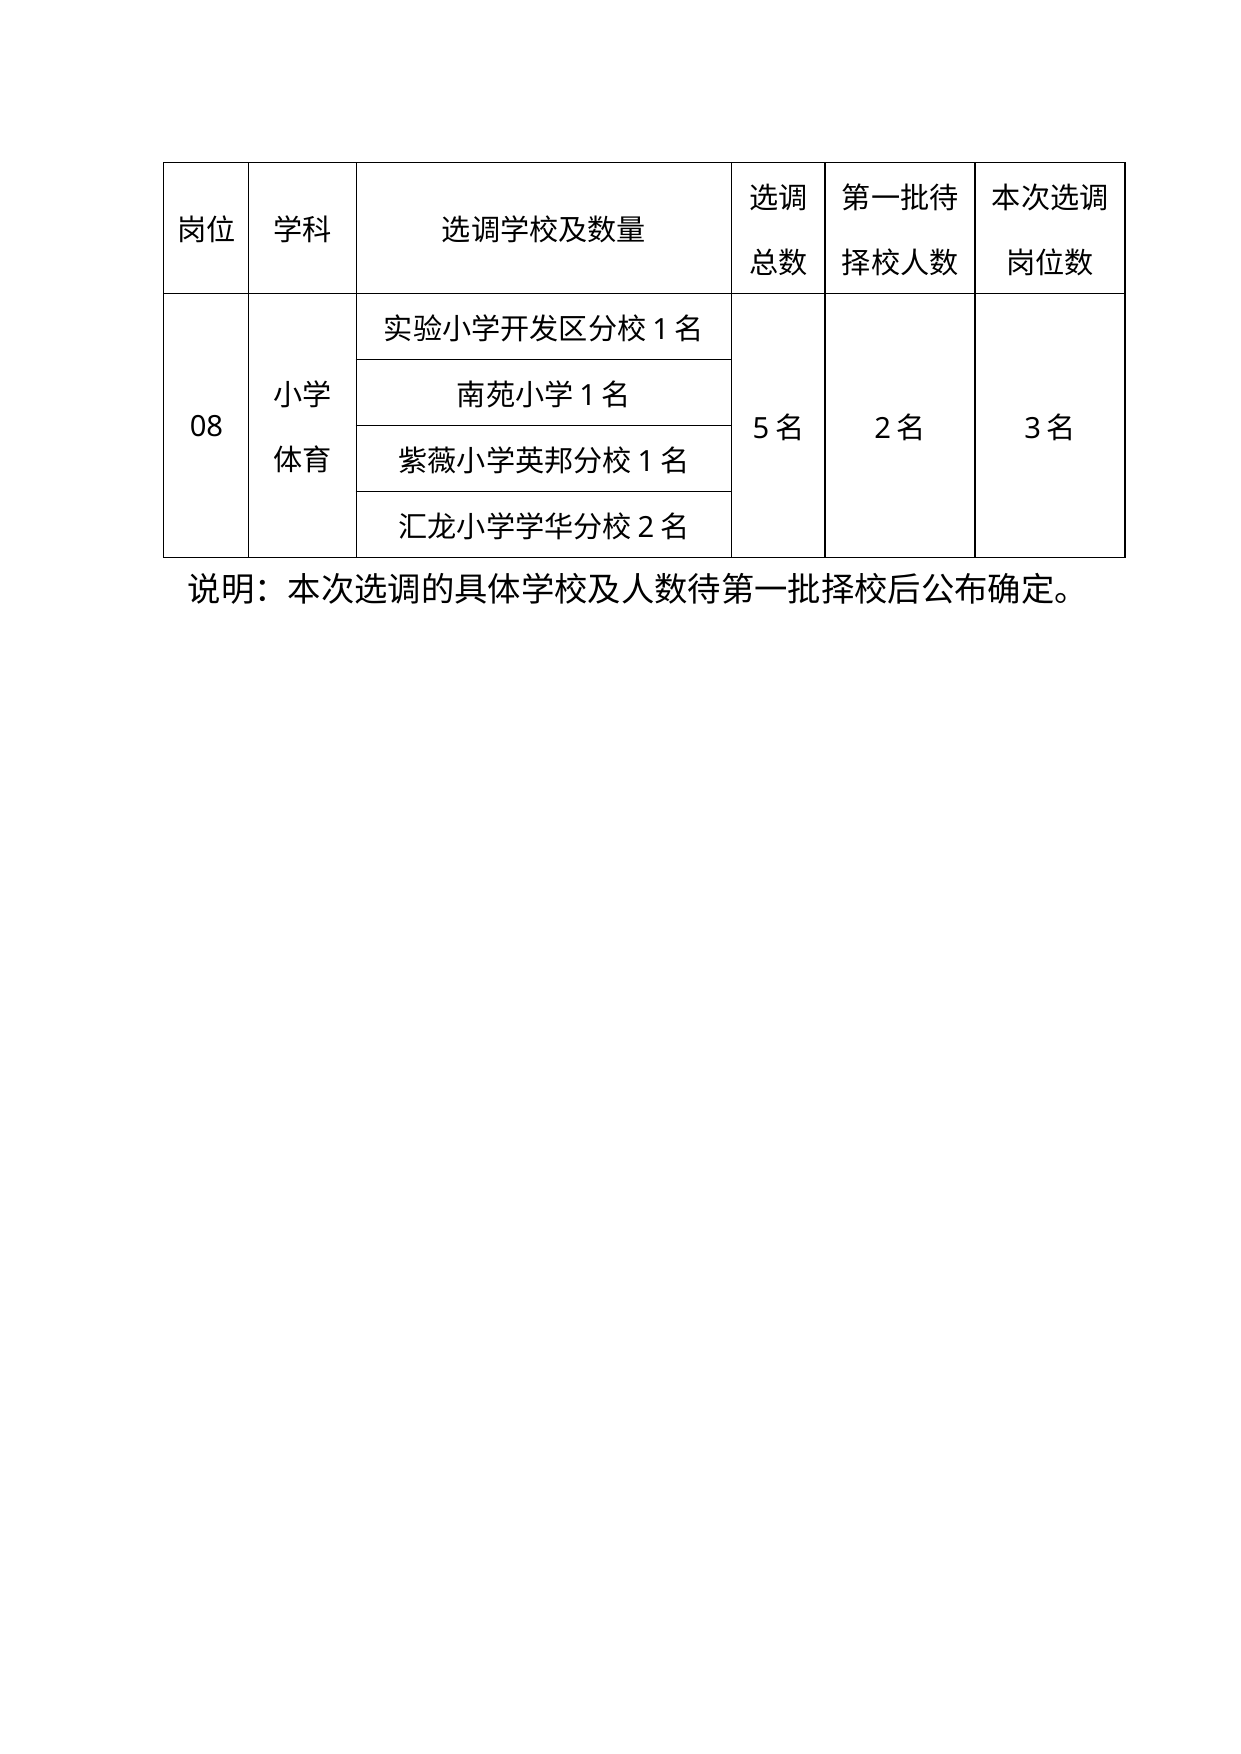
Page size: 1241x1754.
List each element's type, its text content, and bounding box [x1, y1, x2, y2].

table_cell 5名 [732, 294, 824, 557]
table_header 学科 [249, 163, 356, 293]
table_header 选调总数 [732, 163, 824, 293]
table_cell 汇龙小学学华分校2名 [357, 492, 731, 557]
table_cell 实验小学开发区分校1名 [357, 294, 731, 359]
table_header 岗位 [164, 163, 248, 293]
table_cell 2名 [826, 294, 974, 557]
table_cell 紫薇小学英邦分校1名 [357, 426, 731, 491]
table_header 本次选调岗位数 [976, 163, 1124, 293]
text 说明：本次选调的具体学校及人数待第一批择校后公布确定。 [187, 558, 1104, 612]
table_cell 南苑小学1名 [357, 360, 731, 425]
table_cell 3名 [976, 294, 1124, 557]
table_header 选调学校及数量 [357, 163, 731, 293]
table_header 第一批待择校人数 [826, 163, 974, 293]
table_cell 08 [164, 294, 248, 557]
table_cell 小学体育 [249, 294, 356, 557]
